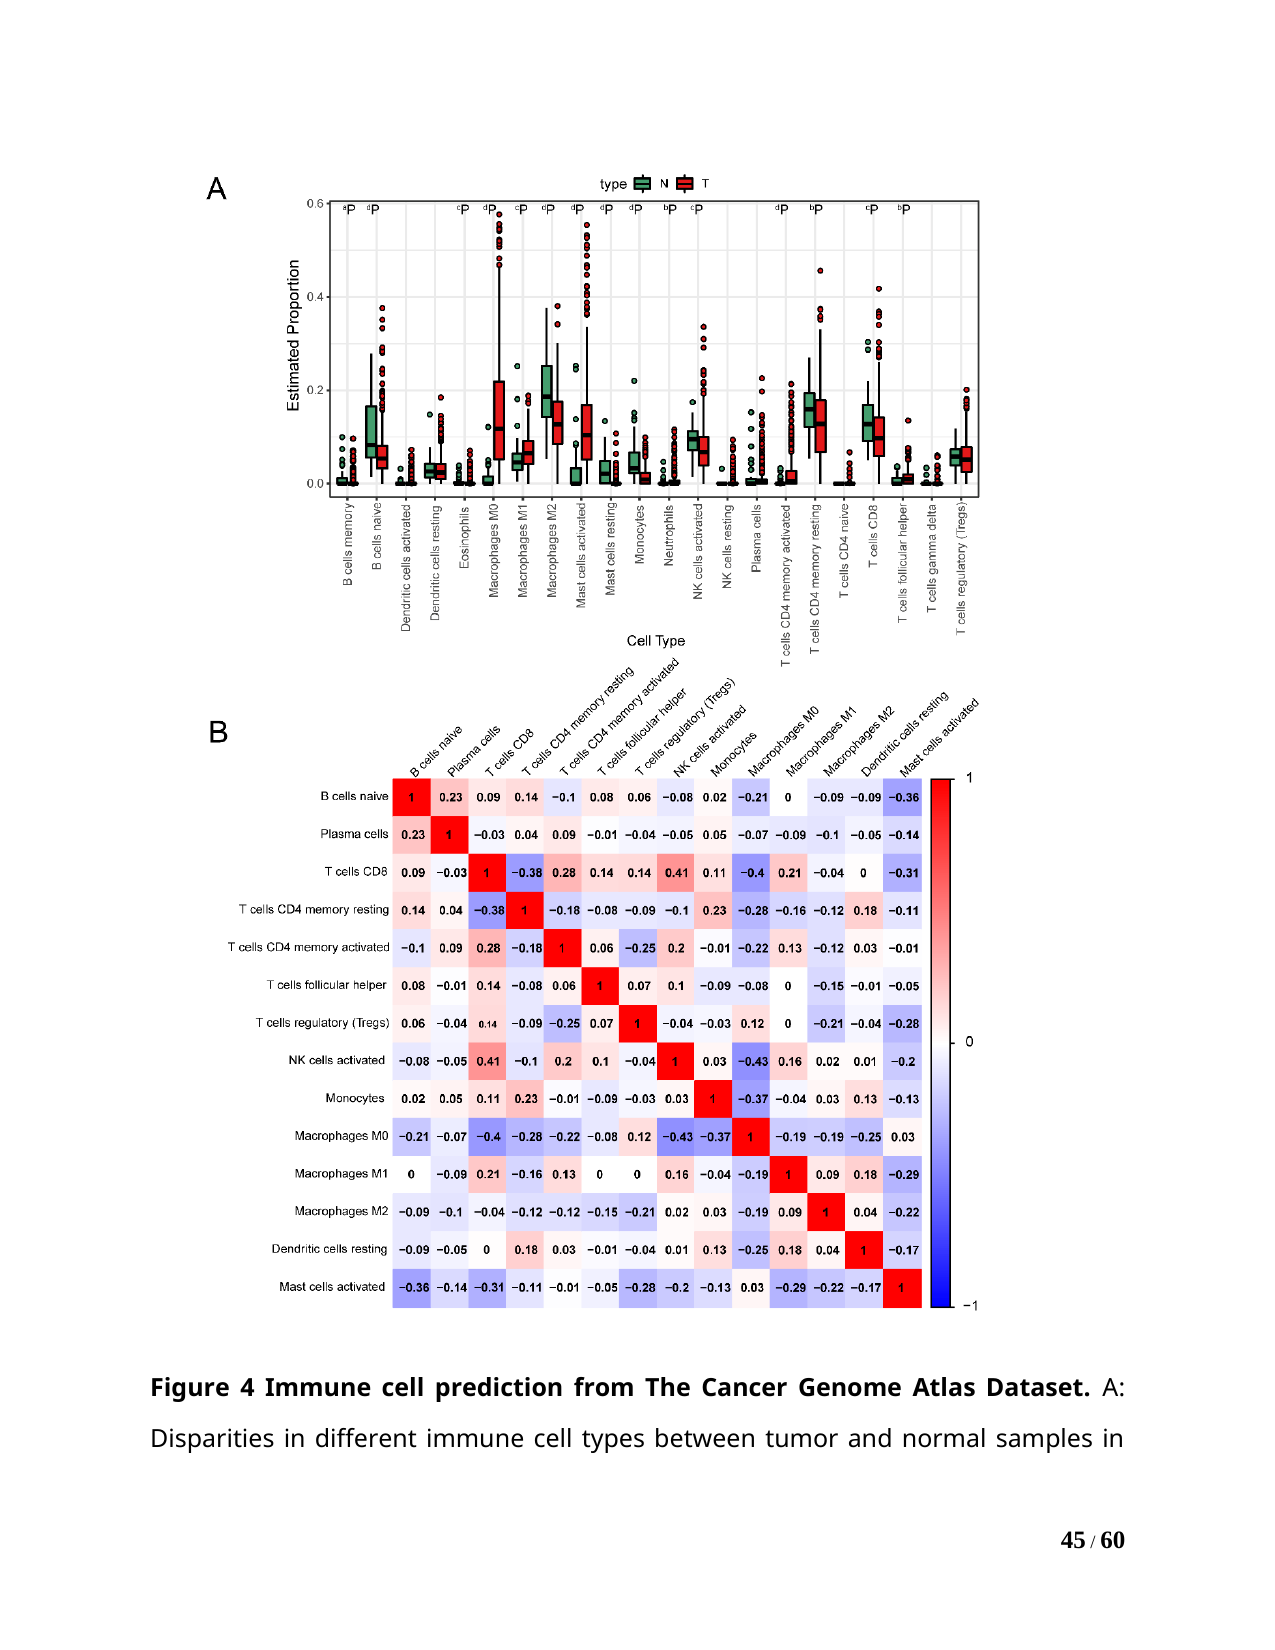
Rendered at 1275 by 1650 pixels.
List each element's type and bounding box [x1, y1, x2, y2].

text [150, 1370, 1125, 1455]
picture [150, 150, 1125, 1356]
